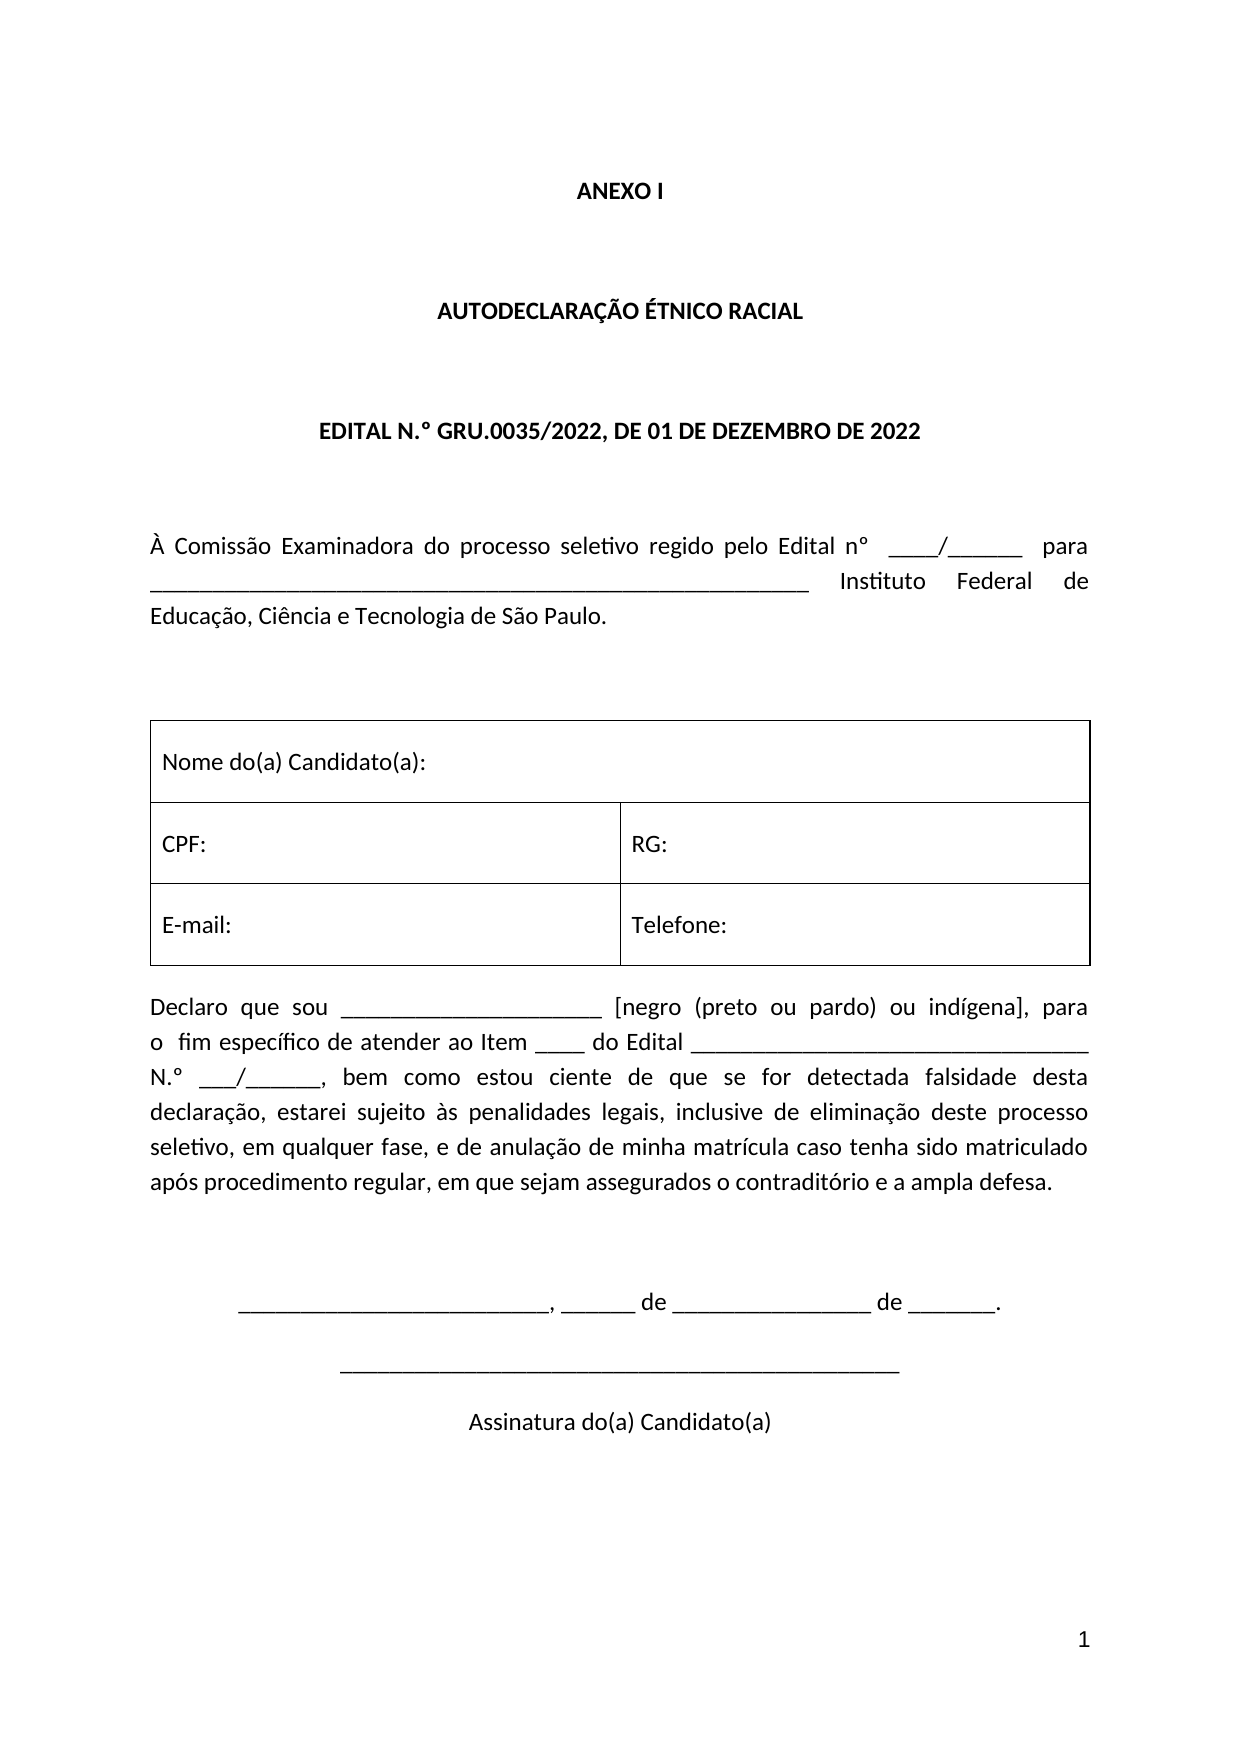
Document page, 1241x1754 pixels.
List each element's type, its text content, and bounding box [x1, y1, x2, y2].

text _____________________________________________ [150, 1346, 1090, 1376]
text ANEXO I [150, 175, 1090, 206]
table_cell E-mail: [151, 884, 620, 965]
text Assinatura do(a) Candidato(a) [150, 1406, 1090, 1436]
text EDITAL N.º GRU.0035/2022, DE 01 DE DEZEMBRO DE 2022 [150, 415, 1090, 446]
table_cell RG: [621, 803, 1089, 883]
text Declaro que sou _____________________ [negro (preto ou pardo) ou indígena], para o fim específico de atender ao Item ____ do Edital ________________________________ N.º ___/______, bem como estou ciente de que se for detectada falsidade desta declaração, estarei sujeito às penalidades legais, inclusive de eliminação deste processo seletivo, em qualquer fase, e de anulação de minha matrícula caso tenha sido matriculado após procedimento regular, em que sejam assegurados o contraditório e a ampla defesa. [150, 991, 1090, 1196]
table_cell Telefone: [621, 884, 1089, 965]
text _________________________, ______ de ________________ de _______. [150, 1286, 1090, 1316]
table_header Nome do(a) Candidato(a): [151, 721, 1089, 802]
table_cell CPF: [151, 803, 620, 883]
text À Comissão Examinadora do processo seletivo regido pelo Edital nº ____/______ para _____________________________________________________ Instituto Federal de Educação, Ciência e Tecnologia de São Paulo. [150, 530, 1090, 631]
text AUTODECLARAÇÃO ÉTNICO RACIAL [150, 295, 1090, 326]
